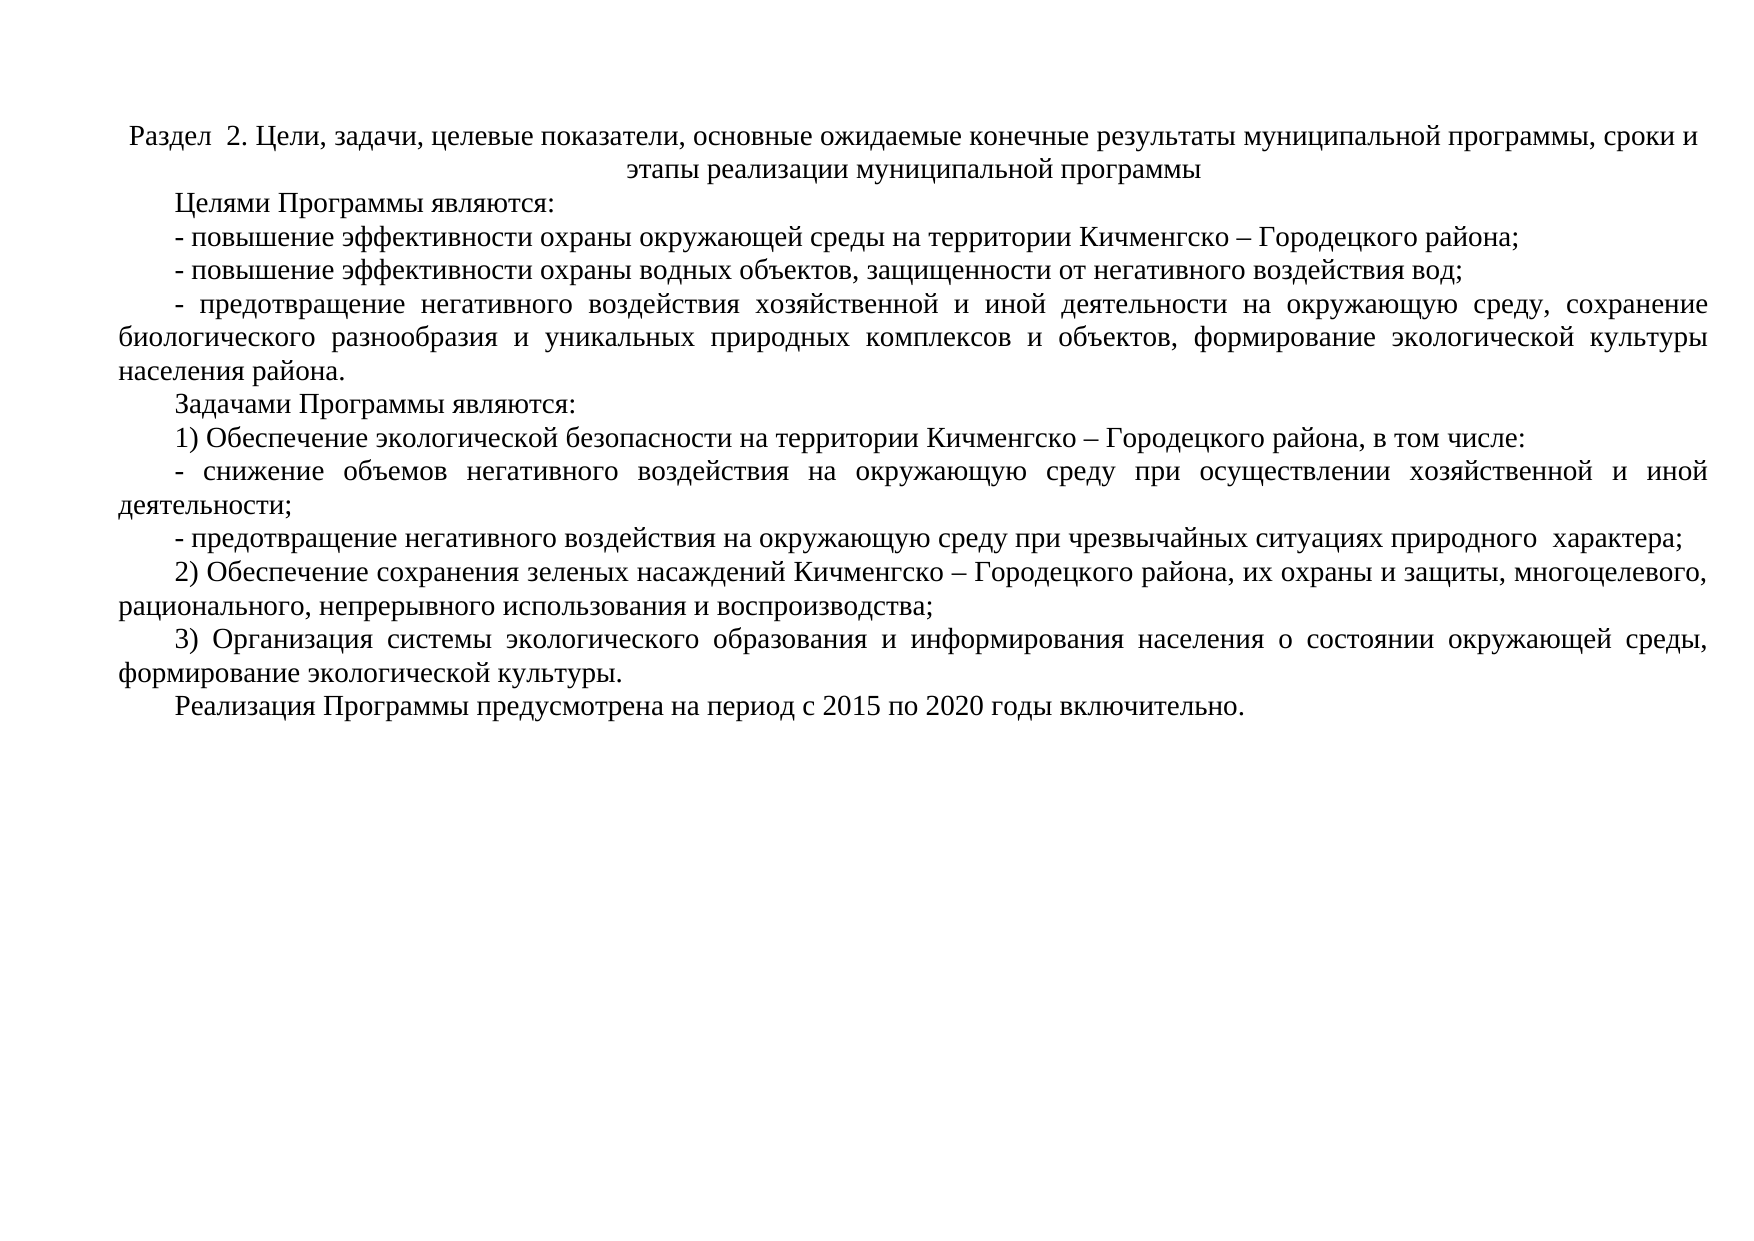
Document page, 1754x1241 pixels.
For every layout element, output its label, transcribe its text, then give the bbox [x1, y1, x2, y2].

text - повышение эффективности охраны окружающей среды на территории Кичменгско – Городецкого района; [118, 219, 1709, 252]
text Реализация Программы предусмотрена на период с 2015 по 2020 годы включительно. [118, 688, 1709, 722]
text Целями Программы являются: [118, 185, 1709, 219]
text 2) Обеспечение сохранения зеленых насаждений Кичменгско – Городецкого района, их охраны и защиты, многоцелевого, рационального, непрерывного использования и воспроизводства; [118, 554, 1709, 621]
text Раздел 2. Цели, задачи, целевые показатели, основные ожидаемые конечные результаты муниципальной программы, сроки и этапы реализации муниципальной программы [118, 118, 1709, 185]
text - снижение объемов негативного воздействия на окружающую среду при осуществлении хозяйственной и иной деятельности; [118, 453, 1709, 521]
text 1) Обеспечение экологической безопасности на территории Кичменгско – Городецкого района, в том числе: [118, 420, 1709, 453]
text Задачами Программы являются: [118, 386, 1709, 420]
text - предотвращение негативного воздействия хозяйственной и иной деятельности на окружающую среду, сохранение биологического разнообразия и уникальных природных комплексов и объектов, формирование экологической культуры населения района. [118, 286, 1709, 386]
text - повышение эффективности охраны водных объектов, защищенности от негативного воздействия вод; [118, 252, 1709, 286]
text 3) Организация системы экологического образования и информирования населения о состоянии окружающей среды, формирование экологической культуры. [118, 621, 1709, 688]
text - предотвращение негативного воздействия на окружающую среду при чрезвычайных ситуациях природного характера; [118, 521, 1709, 554]
